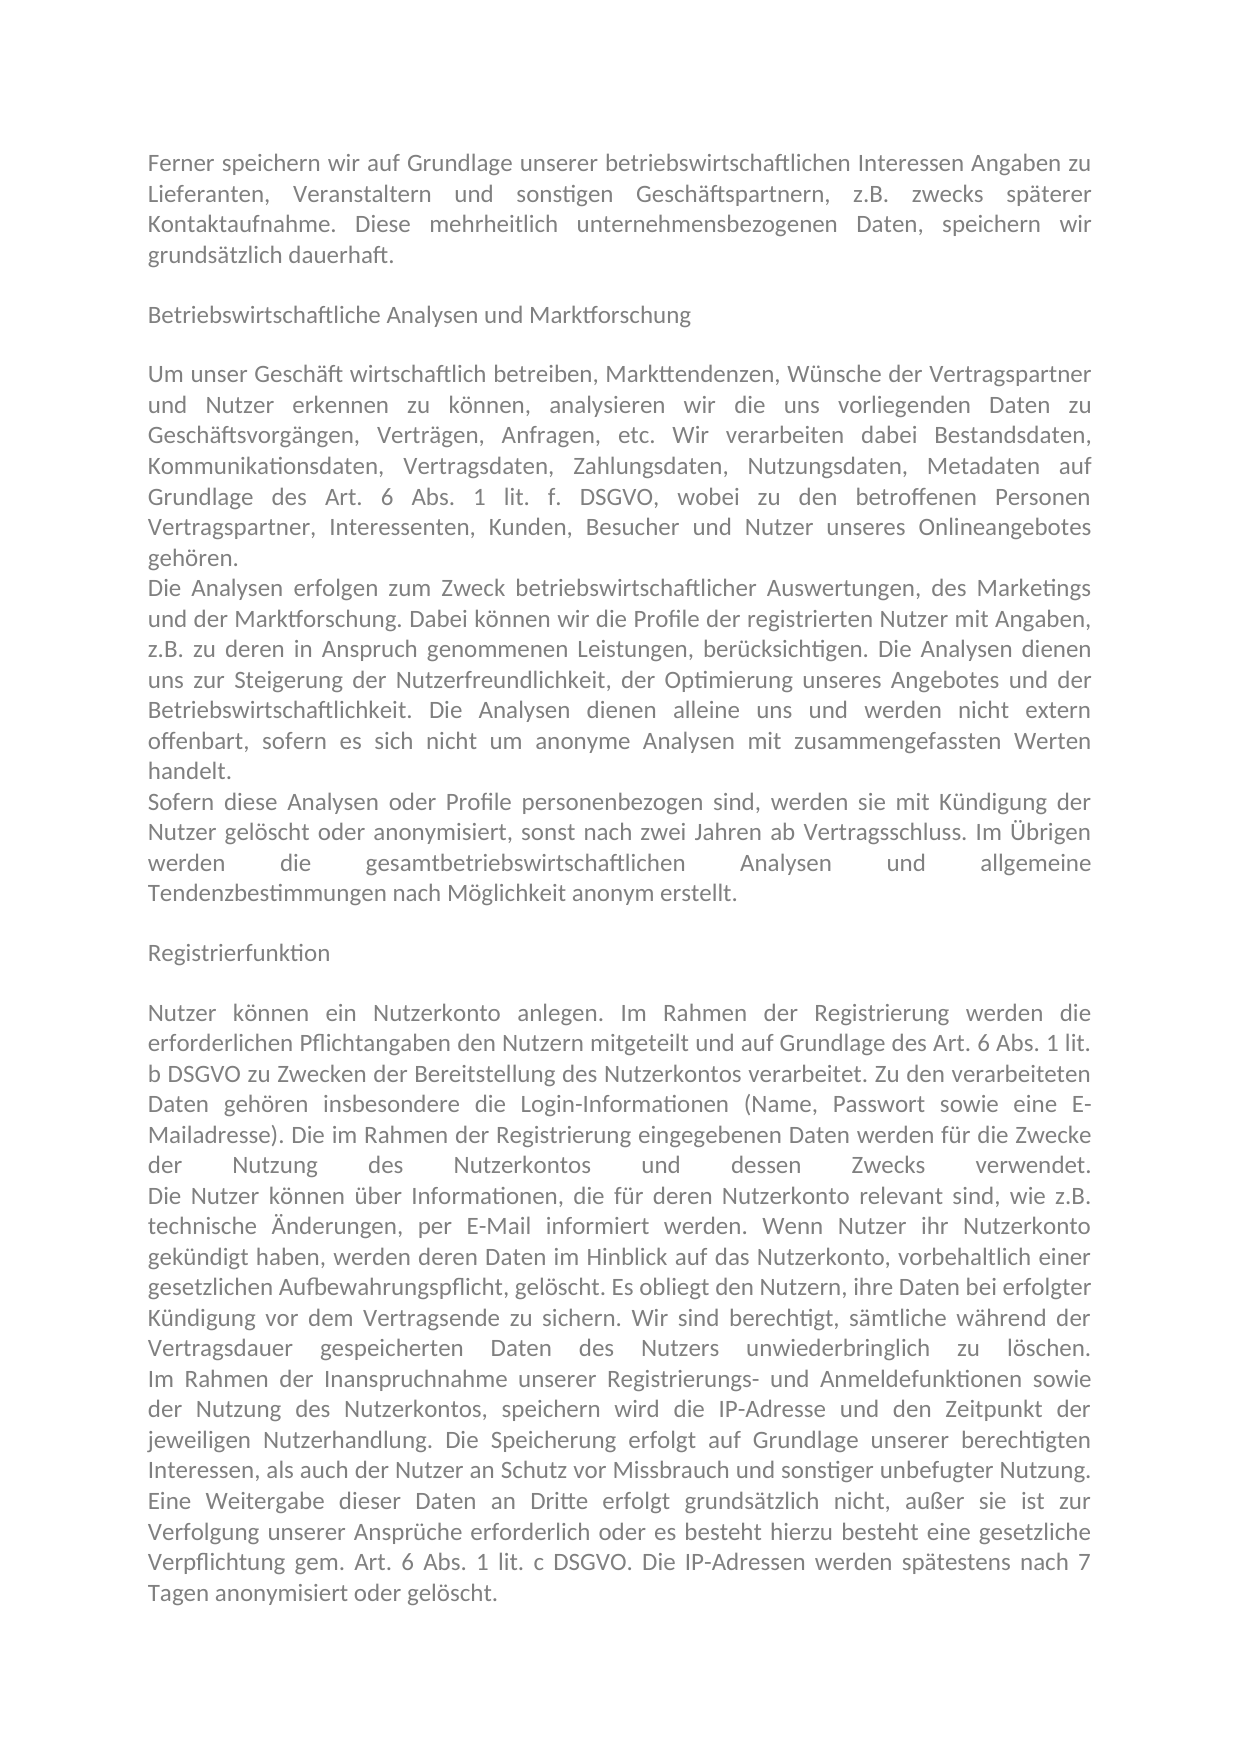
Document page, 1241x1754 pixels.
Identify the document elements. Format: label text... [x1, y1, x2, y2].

text Betriebswirtschaftliche Analysen und Marktforschung [148, 299, 1093, 329]
text Um unser Geschäft wirtschaftlich betreiben, Markttendenzen, Wünsche der Vertragspartner und Nutzer erkennen zu können, analysieren wir die uns vorliegenden Daten zu Geschäftsvorgängen, Verträgen, Anfragen, etc. Wir verarbeiten dabei Bestandsdaten, Kommunikationsdaten, Vertragsdaten, Zahlungsdaten, Nutzungsdaten, Metadaten auf Grundlage des Art. 6 Abs. 1 lit. f. DSGVO, wobei zu den betroffenen Personen Vertragspartner, Interessenten, Kunden, Besucher und Nutzer unseres Onlineangebotes gehören. Die Analysen erfolgen zum Zweck betriebswirtschaftlicher Auswertungen, des Marketings und der Marktforschung. Dabei können wir die Profile der registrierten Nutzer mit Angaben, z.B. zu deren in Anspruch genommenen Leistungen, berücksichtigen. Die Analysen dienen uns zur Steigerung der Nutzerfreundlichkeit, der Optimierung unseres Angebotes und der Betriebswirtschaftlichkeit. Die Analysen dienen alleine uns und werden nicht extern offenbart, sofern es sich nicht um anonyme Analysen mit zusammengefassten Werten handelt. Sofern diese Analysen oder Profile personenbezogen sind, werden sie mit Kündigung der Nutzer gelöscht oder anonymisiert, sonst nach zwei Jahren ab Vertragsschluss. Im Übrigen werden die gesamtbetriebswirtschaftlichen Analysen und allgemeine Tendenzbestimmungen nach Möglichkeit anonym erstellt. [148, 358, 1093, 908]
text Nutzer können ein Nutzerkonto anlegen. Im Rahmen der Registrierung werden die erforderlichen Pflichtangaben den Nutzern mitgeteilt und auf Grundlage des Art. 6 Abs. 1 lit. b DSGVO zu Zwecken der Bereitstellung des Nutzerkontos verarbeitet. Zu den verarbeiteten Daten gehören insbesondere die Login-Informationen (Name, Passwort sowie eine E-Mailadresse). Die im Rahmen der Registrierung eingegebenen Daten werden für die Zwecke der Nutzung des Nutzerkontos und dessen Zwecks verwendet. Die Nutzer können über Informationen, die für deren Nutzerkonto relevant sind, wie z.B. technische Änderungen, per E-Mail informiert werden. Wenn Nutzer ihr Nutzerkonto gekündigt haben, werden deren Daten im Hinblick auf das Nutzerkonto, vorbehaltlich einer gesetzlichen Aufbewahrungspflicht, gelöscht. Es obliegt den Nutzern, ihre Daten bei erfolgter Kündigung vor dem Vertragsende zu sichern. Wir sind berechtigt, sämtliche während der Vertragsdauer gespeicherten Daten des Nutzers unwiederbringlich zu löschen. Im Rahmen der Inanspruchnahme unserer Registrierungs- und Anmeldefunktionen sowie der Nutzung des Nutzerkontos, speichern wird die IP-Adresse und den Zeitpunkt der jeweiligen Nutzerhandlung. Die Speicherung erfolgt auf Grundlage unserer berechtigten Interessen, als auch der Nutzer an Schutz vor Missbrauch und sonstiger unbefugter Nutzung. Eine Weitergabe dieser Daten an Dritte erfolgt grundsätzlich nicht, außer sie ist zur Verfolgung unserer Ansprüche erforderlich oder es besteht hierzu besteht eine gesetzliche Verpflichtung gem. Art. 6 Abs. 1 lit. c DSGVO. Die IP-Adressen werden spätestens nach 7 Tagen anonymisiert oder gelöscht. [148, 997, 1093, 1607]
text Registrierfunktion [148, 937, 1093, 968]
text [148, 148, 1093, 270]
